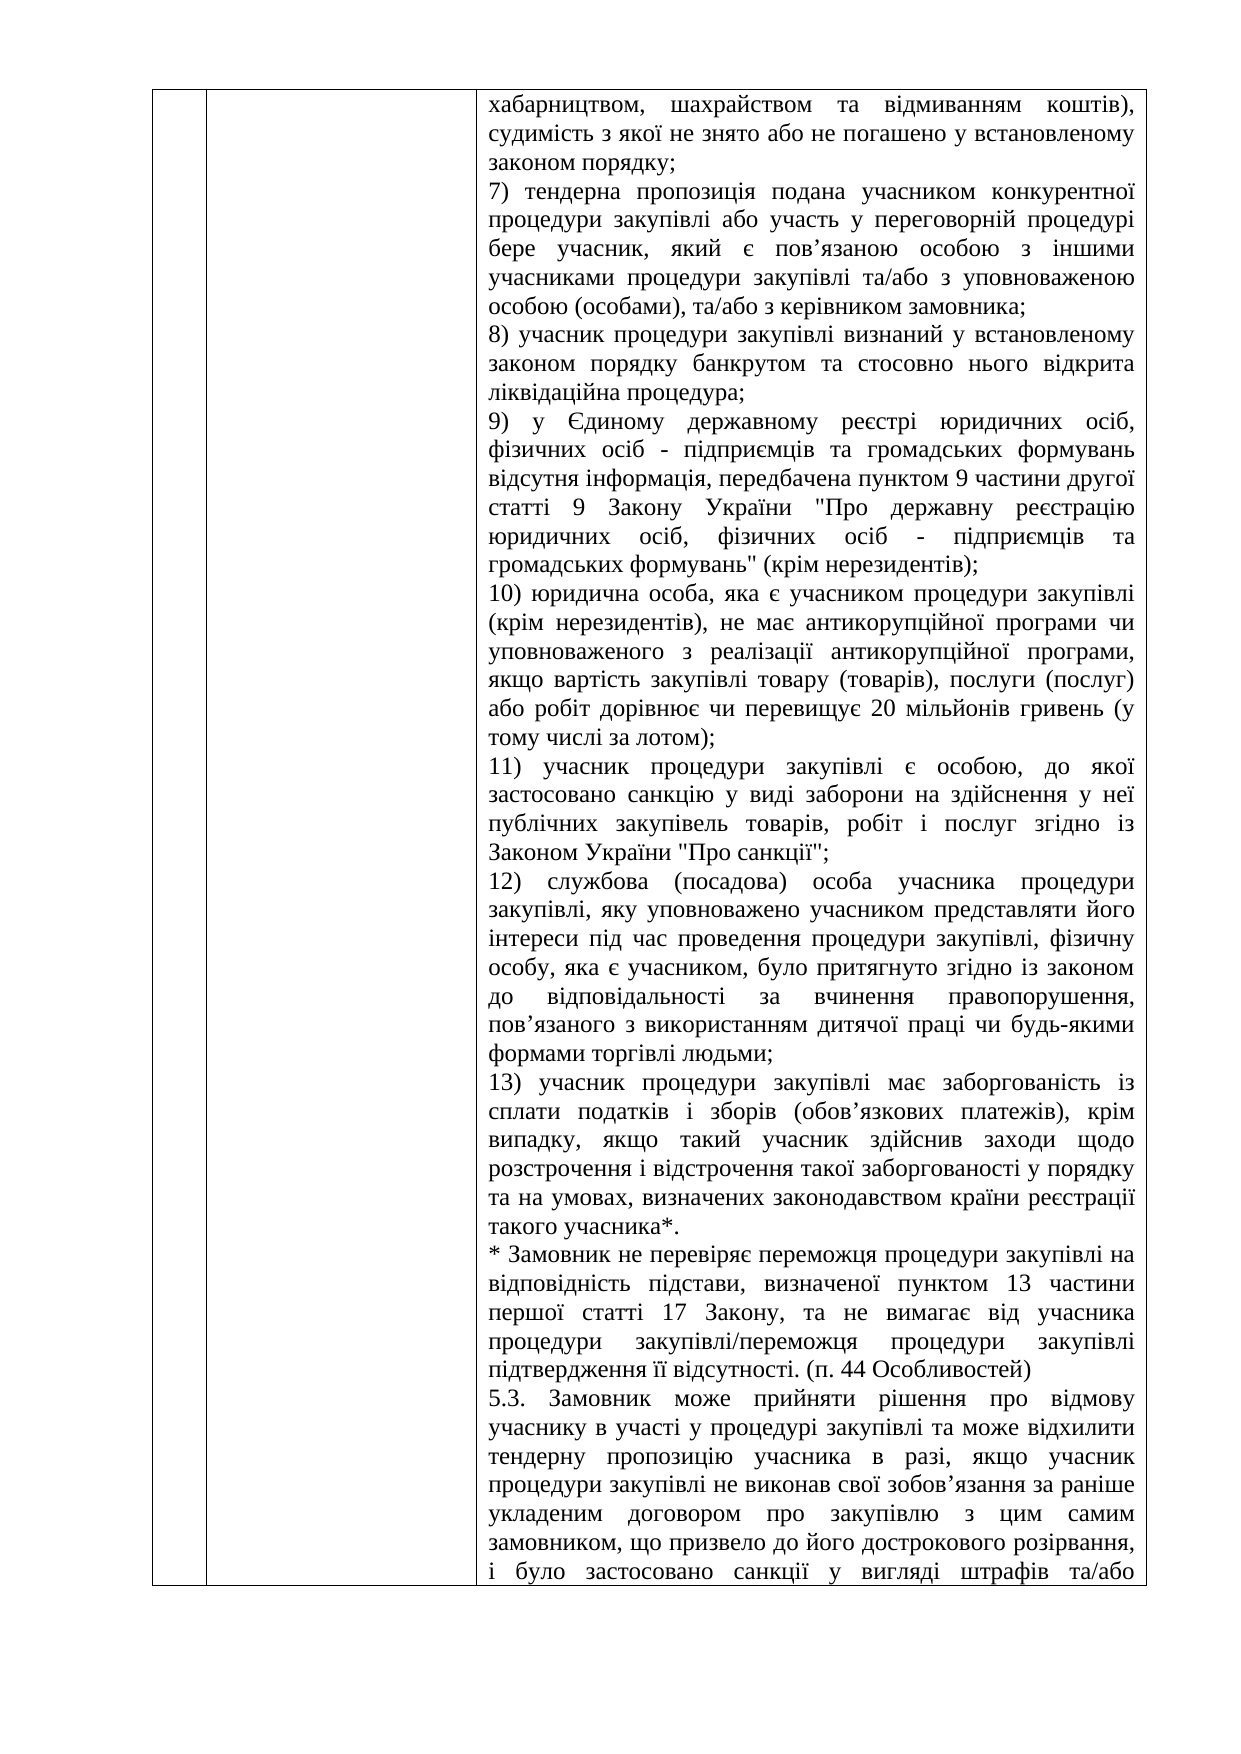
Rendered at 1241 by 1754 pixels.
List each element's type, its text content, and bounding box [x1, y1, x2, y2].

table_cell 5 [153, 90, 206, 1584]
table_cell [477, 90, 1146, 1584]
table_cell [207, 90, 476, 1584]
